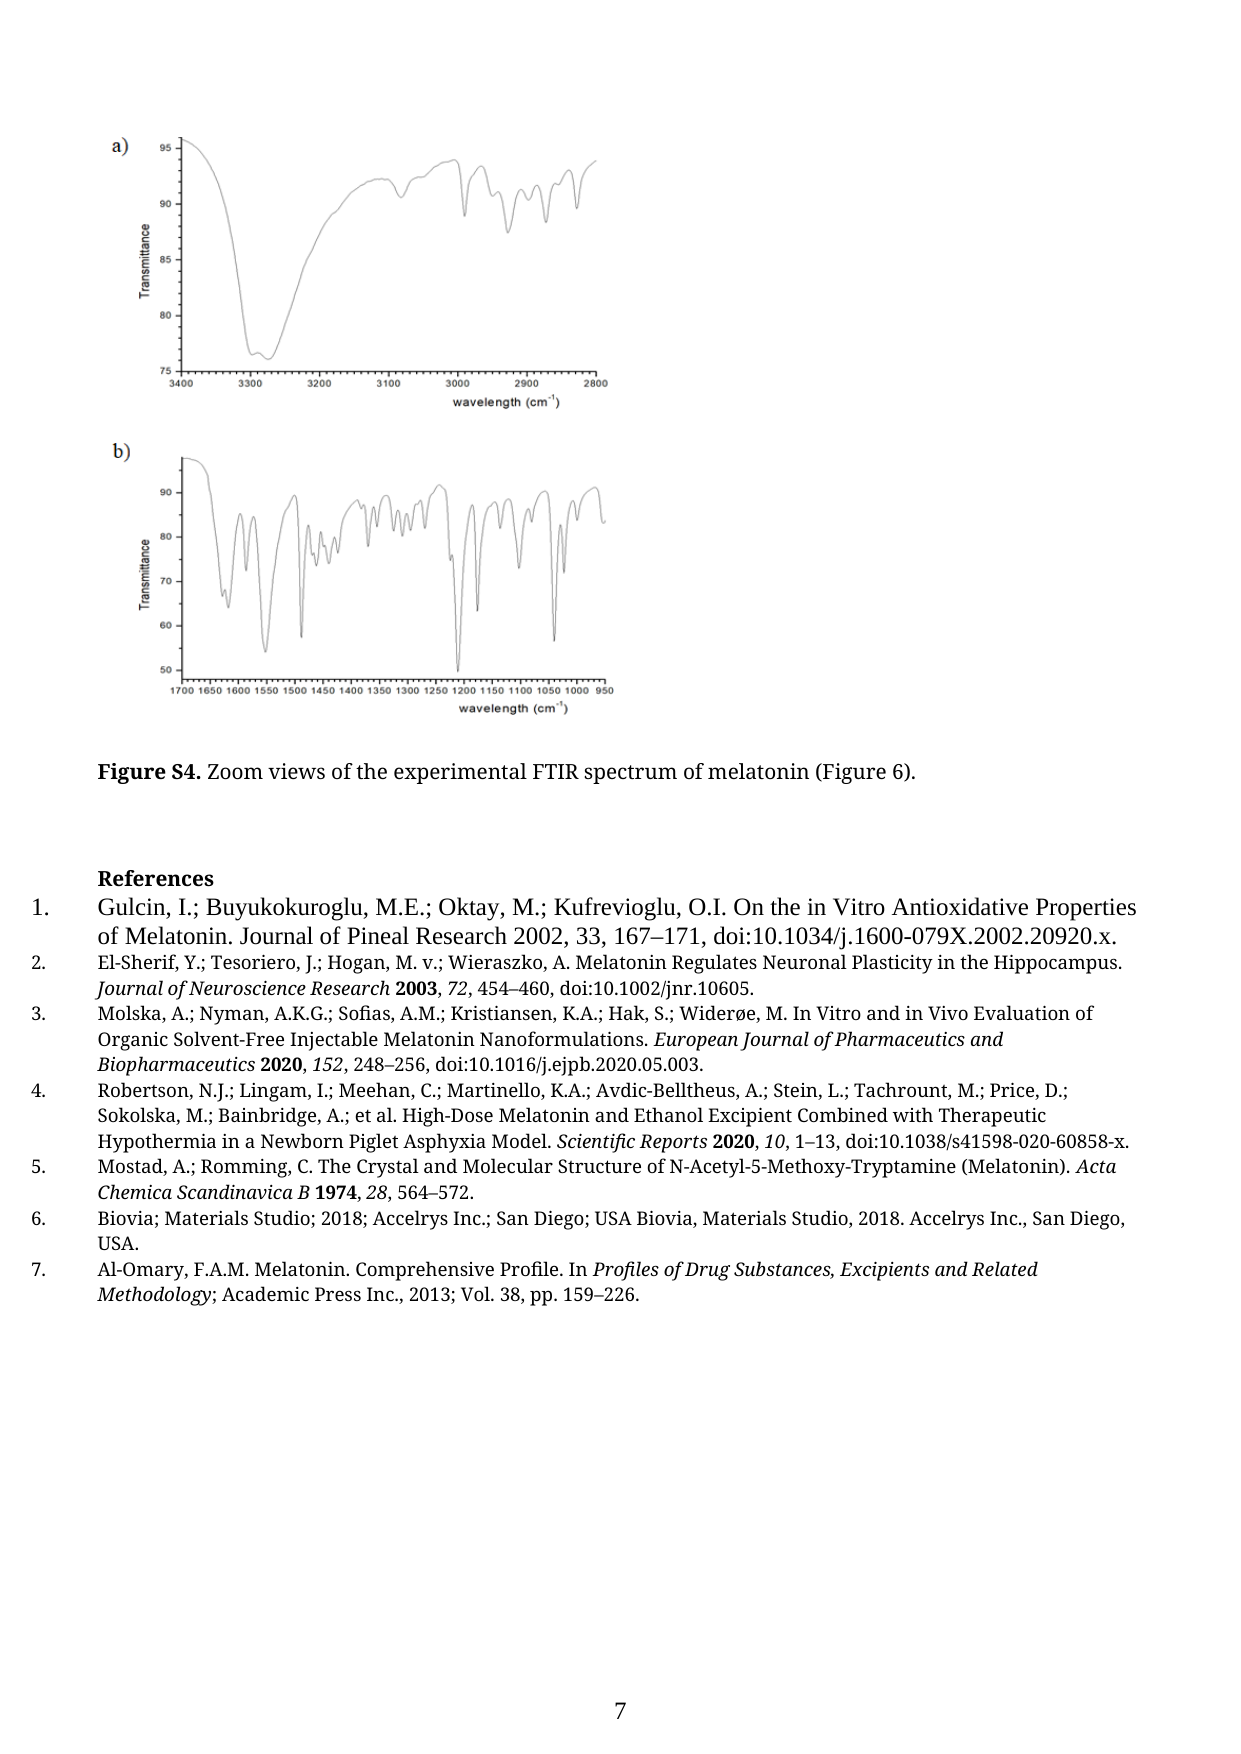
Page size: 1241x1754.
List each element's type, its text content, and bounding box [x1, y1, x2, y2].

subtitle References [97, 864, 1143, 892]
picture [97, 118, 654, 732]
text Figure S4. Zoom views of the experimental FTIR spectrum of melatonin (Figure 6). [97, 757, 1143, 785]
